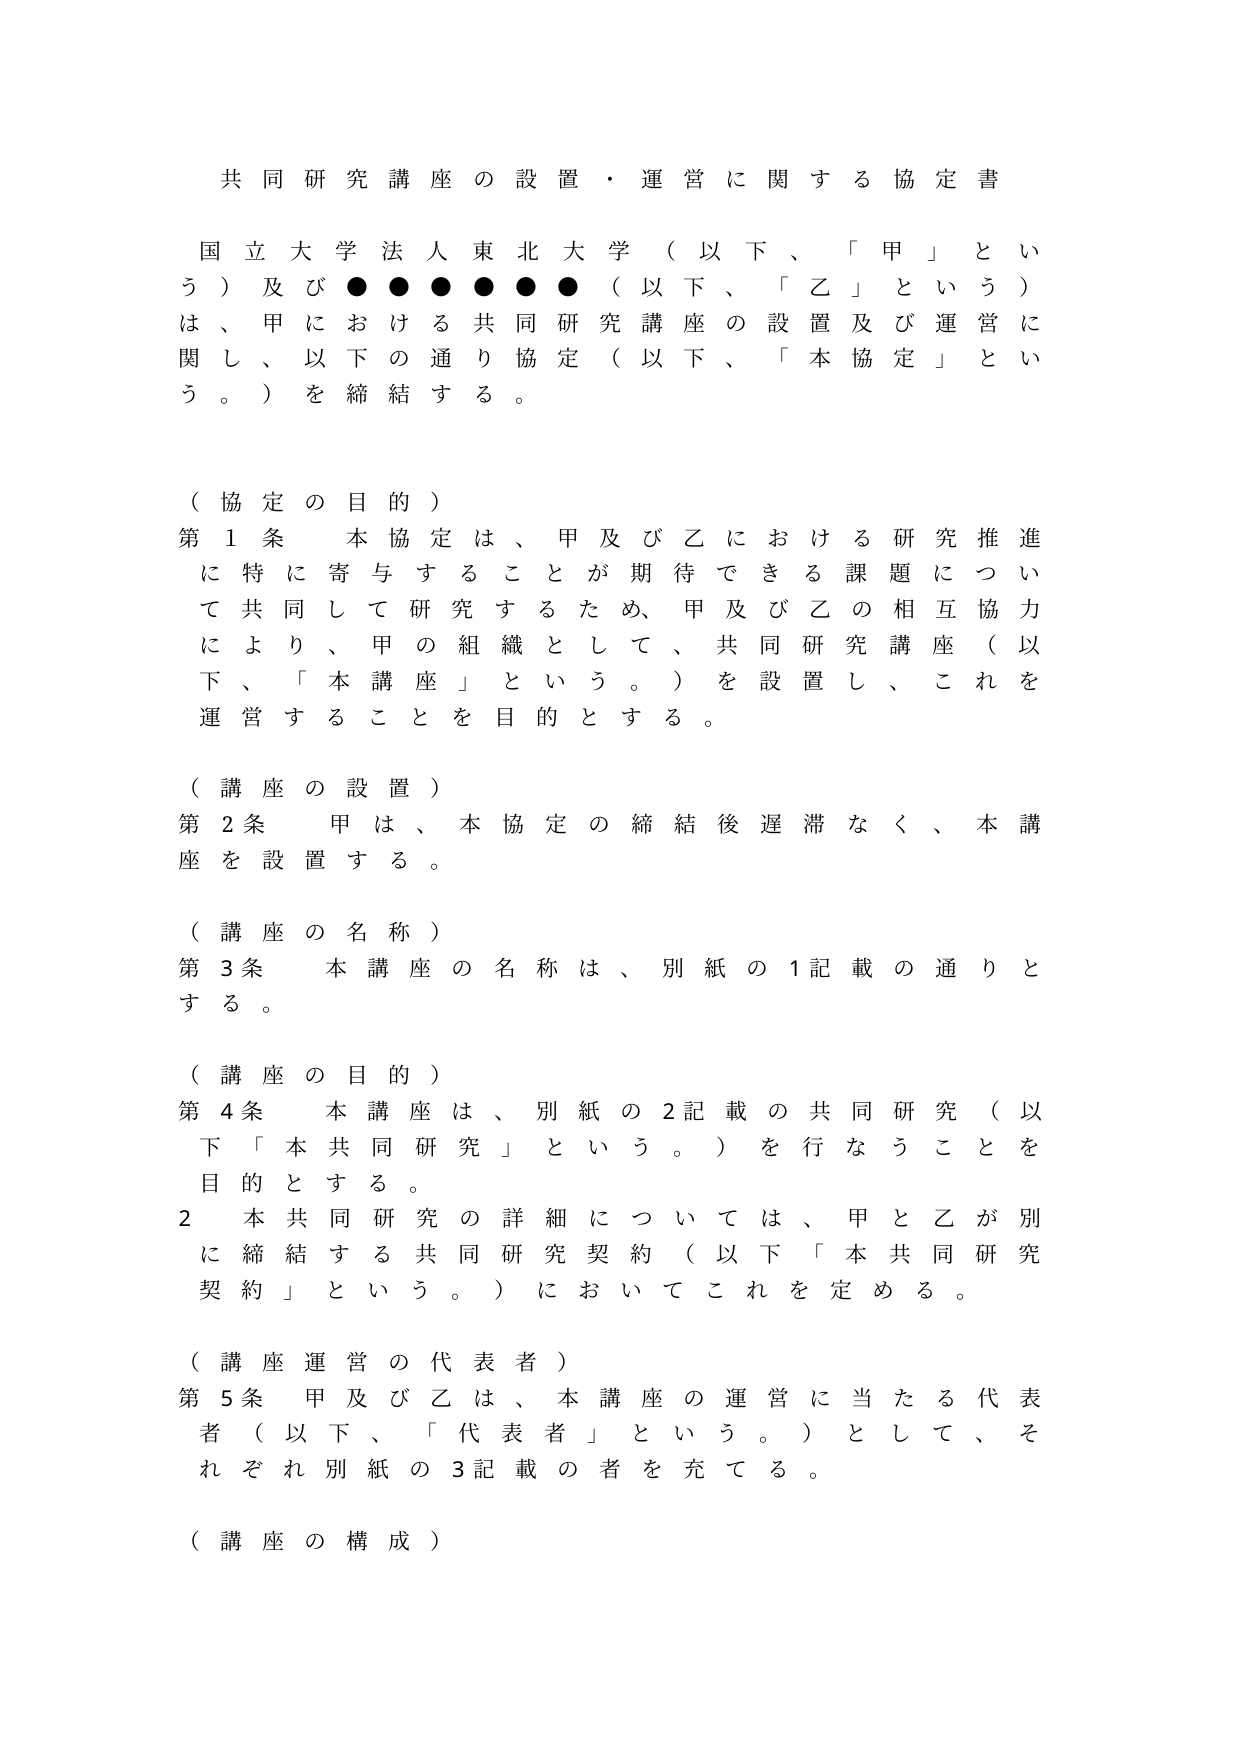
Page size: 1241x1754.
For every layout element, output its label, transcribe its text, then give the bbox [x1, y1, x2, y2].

text （協定の目的） [178, 483, 1062, 519]
text 第3条 本講座の名称は、別紙の1記載の通りとする。 [178, 949, 1062, 1020]
text 第2条 甲は、本協定の締結後遅滞なく、本講座を設置する。 [178, 805, 1062, 877]
text 共同研究講座の設置・運営に関する協定書 [178, 160, 1062, 196]
text 第１条 本協定は、甲及び乙における研究推進に特に寄与することが期待できる課題について共同して研究するため、甲及び乙の相互協力により、甲の組織として、共同研究講座（以下、「本講座」という。）を設置し、これを運営することを目的とする。 [178, 519, 1062, 734]
text 2 本共同研究の詳細については、甲と乙が別に締結する共同研究契約（以下「本共同研究契約」という。）においてこれを定める。 [178, 1199, 1062, 1307]
text 国立大学法人東北大学（以下、「甲」という）及び●●●●●●（以下、「乙」という）は、甲における共同研究講座の設置及び運営に関し、以下の通り協定（以下、「本協定」という。）を締結する。 [178, 232, 1062, 411]
text 第4条 本講座は、別紙の2記載の共同研究（以下「本共同研究」という。）を行なうことを目的とする。 [178, 1092, 1062, 1199]
text （講座の設置） [178, 769, 1062, 805]
text （講座の構成） [178, 1522, 1062, 1558]
text 第5条 甲及び乙は、本講座の運営に当たる代表者（以下、「代表者」という。）として、それぞれ別紙の3記載の者を充てる。 [178, 1379, 1062, 1486]
text （講座の名称） [178, 913, 1062, 949]
text （講座運営の代表者） [178, 1343, 1062, 1379]
text （講座の目的） [178, 1056, 1062, 1092]
